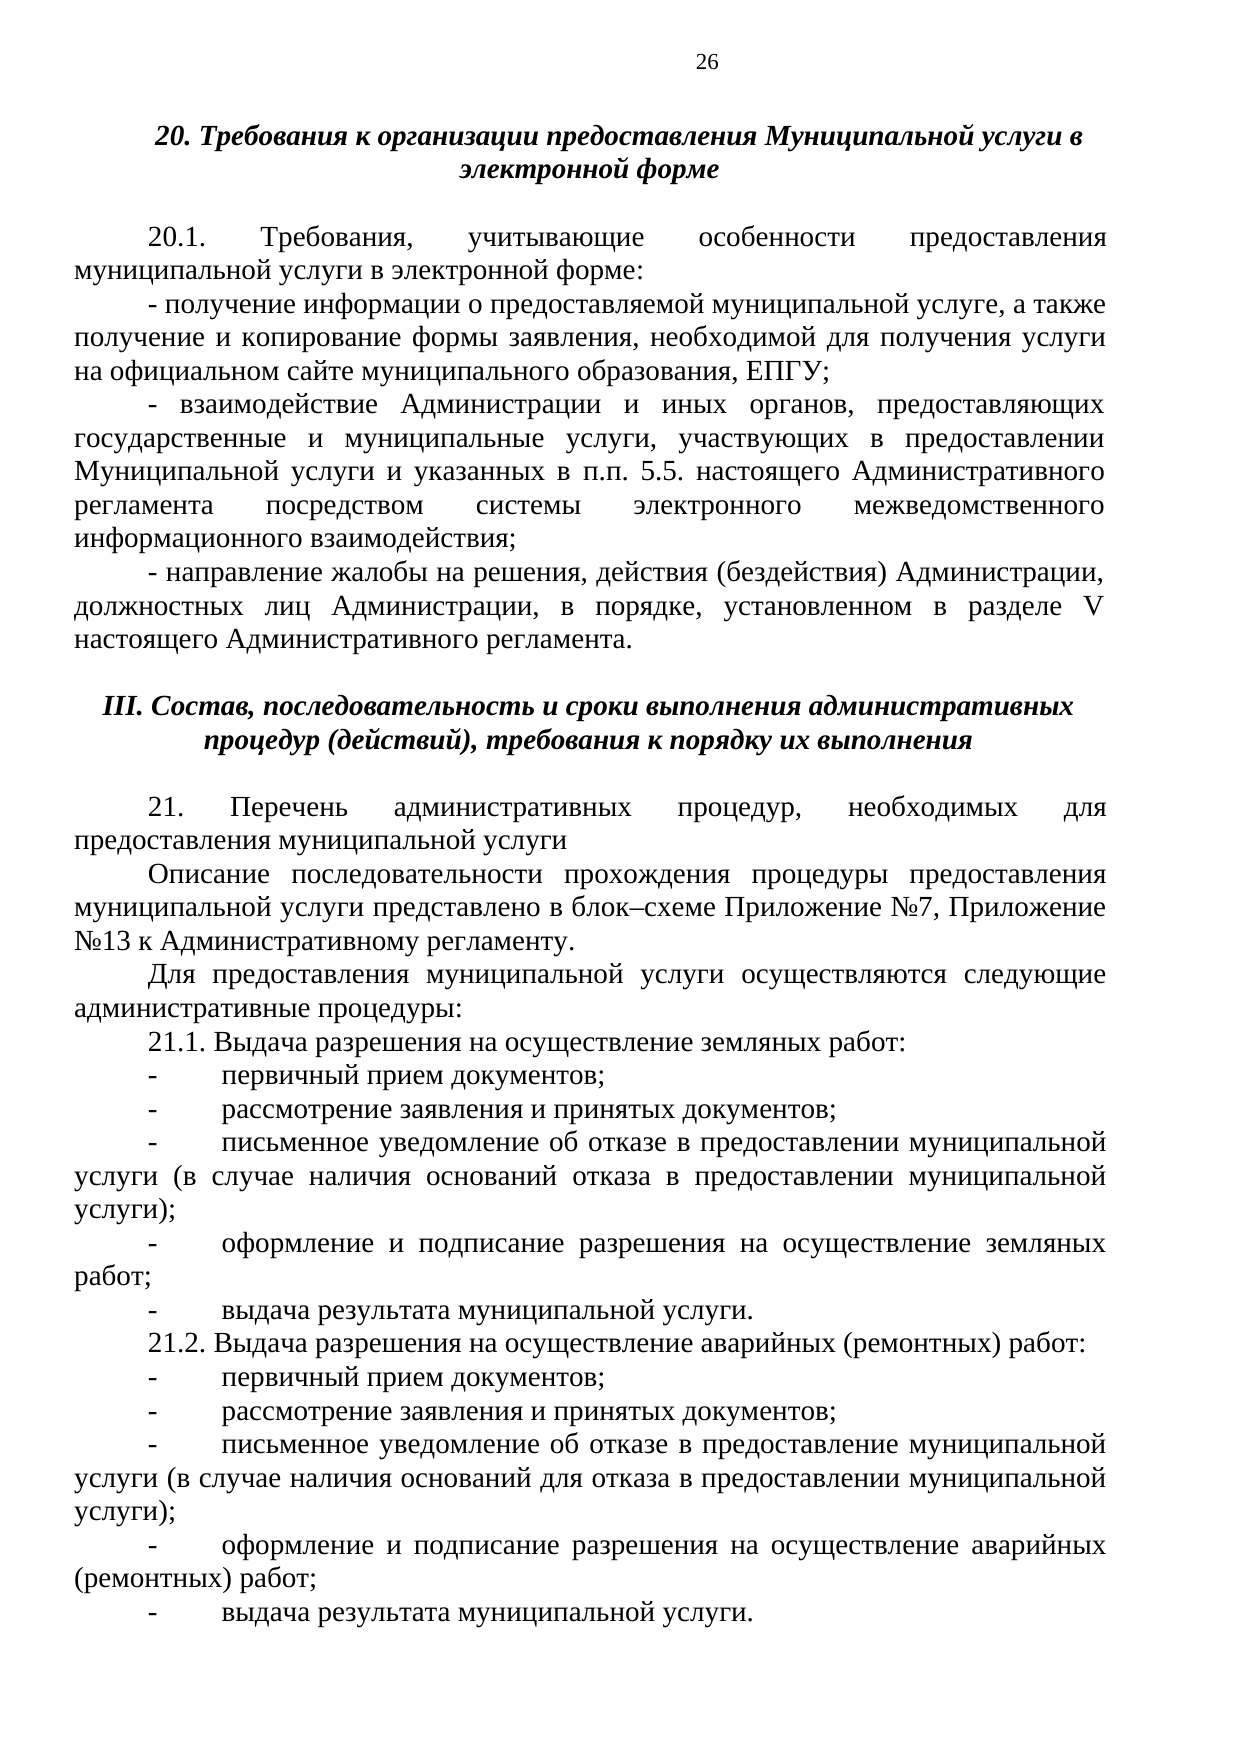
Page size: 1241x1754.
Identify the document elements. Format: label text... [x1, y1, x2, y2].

text - письменное уведомление об отказе в предоставление муниципальной услуги (в случае наличия оснований для отказа в предоставлении муниципальной услуги); [74, 1426, 1107, 1527]
text 21. Перечень административных процедур, необходимых для предоставления муниципальной услуги [74, 789, 1107, 856]
text III. Состав, последовательность и сроки выполнения административных процедур (действий), требования к порядку их выполнения [74, 688, 204, 755]
text Описание последовательности прохождения процедуры предоставления муниципальной услуги представлено в блок–схеме Приложение №7, Приложение №13 к Административному регламенту. [74, 856, 1107, 957]
text - получение информации о предоставляемой муниципальной услуге, а также получение и копирование формы заявления, необходимой для получения услуги на официальном сайте муниципального образования, ЕПГУ; [74, 286, 1107, 386]
text Для предоставления муниципальной услуги осуществляются следующие административные процедуры: [74, 957, 1107, 1024]
text - письменное уведомление об отказе в предоставлении муниципальной услуги (в случае наличия оснований отказа в предоставлении муниципальной услуги); [74, 1124, 1107, 1225]
text - первичный прием документов; [74, 1057, 1107, 1091]
text - оформление и подписание разрешения на осуществление земляных работ; [74, 1225, 1107, 1292]
text - выдача результата муниципальной услуги. [74, 1292, 1107, 1326]
text - выдача результата муниципальной услуги. [74, 1594, 1107, 1627]
text - первичный прием документов; [74, 1359, 1107, 1393]
text III. Состав, последовательность и сроки выполнения административных процедур (действий), требования к порядку их выполнения [973, 688, 1103, 755]
text 20. Требования к организации предоставления Муниципальной услуги в электронной форме [74, 118, 460, 185]
text - оформление и подписание разрешения на осуществление аварийных (ремонтных) работ; [74, 1527, 1107, 1594]
text - рассмотрение заявления и принятых документов; [74, 1091, 1107, 1124]
text 21.1. Выдача разрешения на осуществление земляных работ: [74, 1024, 1107, 1057]
text - взаимодействие Администрации и иных органов, предоставляющих государственные и муниципальные услуги, участвующих в предоставлении Муниципальной услуги и указанных в п.п. 5.5. настоящего Административного регламента посредством системы электронного межведомственного информационного взаимодействия; [74, 386, 1105, 554]
text 20.1. Требования, учитывающие особенности предоставления муниципальной услуги в электронной форме: [74, 219, 1107, 286]
text - направление жалобы на решения, действия (бездействия) Администрации, должностных лиц Администрации, в порядке, установленном в разделе V настоящего Административного регламента. [74, 554, 1105, 655]
text - рассмотрение заявления и принятых документов; [74, 1393, 1107, 1426]
text 20. Требования к организации предоставления Муниципальной услуги в электронной форме [719, 118, 1105, 185]
text 21.2. Выдача разрешения на осуществление аварийных (ремонтных) работ: [74, 1326, 1107, 1359]
